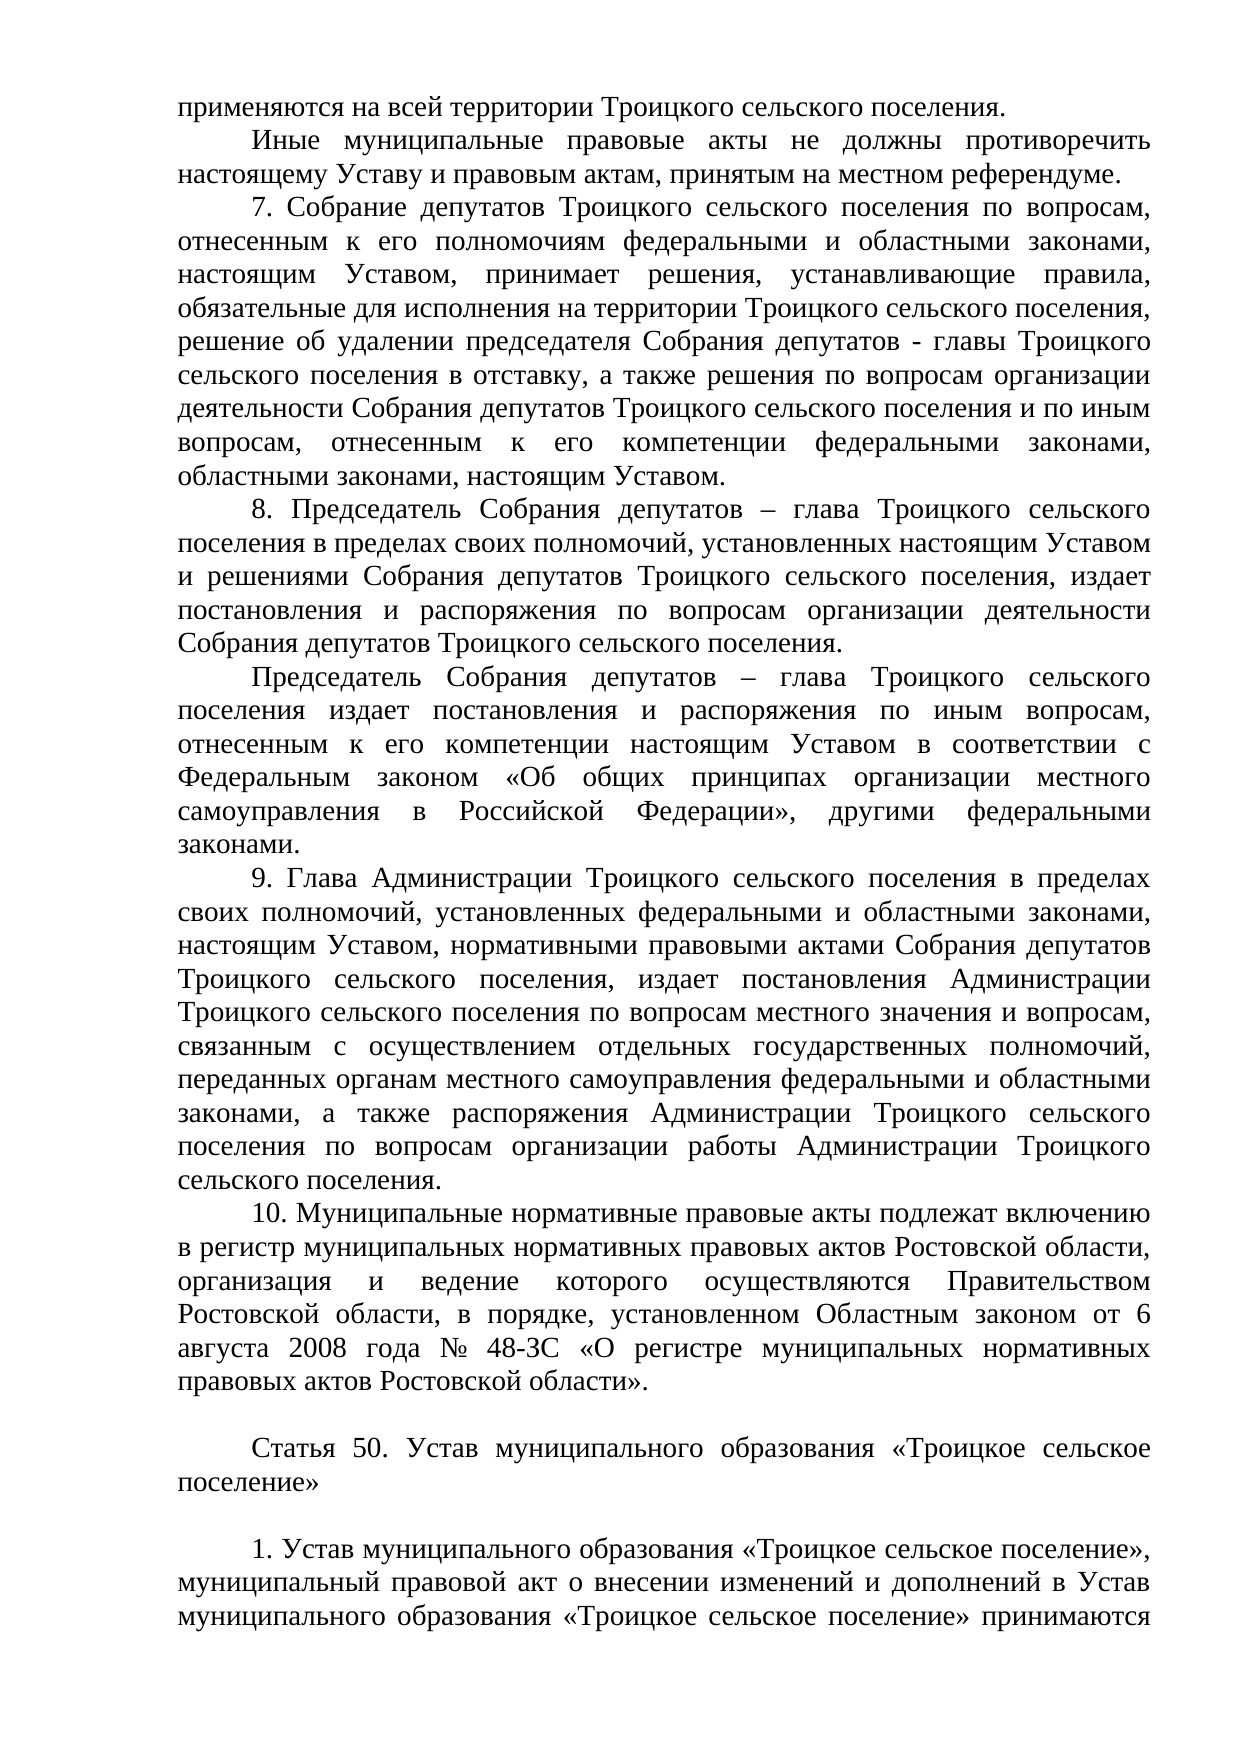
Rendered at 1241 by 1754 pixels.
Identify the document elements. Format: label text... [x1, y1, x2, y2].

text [177, 1531, 1152, 1632]
text Иные муниципальные правовые акты не должны противоречить настоящему Уставу и правовым актам, принятым на местном референдуме. [177, 122, 1152, 189]
text 8. Председатель Собрания депутатов – глава Троицкого сельского поселения в пределах своих полномочий, установленных настоящим Уставом и решениями Собрания депутатов Троицкого сельского поселения, издает постановления и распоряжения по вопросам организации деятельности Собрания депутатов Троицкого сельского поселения. [177, 491, 1152, 659]
text Председатель Собрания депутатов – глава Троицкого сельского поселения издает постановления и распоряжения по иным вопросам, отнесенным к его компетенции настоящим Уставом в соответствии с Федеральным законом «Об общих принципах организации местного самоуправления в Российской Федерации», другими федеральными законами. [177, 659, 1152, 860]
text 10. Муниципальные нормативные правовые акты подлежат включению в регистр муниципальных нормативных правовых актов Ростовской области, организация и ведение которого осуществляются Правительством Ростовской области, в порядке, установленном Областным законом от 6 августа 2008 года № 48-ЗС «О регистре муниципальных нормативных правовых актов Ростовской области». [177, 1196, 1152, 1397]
text 9. Глава Администрации Троицкого сельского поселения в пределах своих полномочий, установленных федеральными и областными законами, настоящим Уставом, нормативными правовыми актами Собрания депутатов Троицкого сельского поселения, издает постановления Администрации Троицкого сельского поселения по вопросам местного значения и вопросам, связанным с осуществлением отдельных государственных полномочий, переданных органам местного самоуправления федеральными и областными законами, а также распоряжения Администрации Троицкого сельского поселения по вопросам организации работы Администрации Троицкого сельского поселения. [177, 860, 1152, 1196]
text 7. Собрание депутатов Троицкого сельского поселения по вопросам, отнесенным к его полномочиям федеральными и областными законами, настоящим Уставом, принимает решения, устанавливающие правила, обязательные для исполнения на территории Троицкого сельского поселения, решение об удалении председателя Собрания депутатов - главы Троицкого сельского поселения в отставку, а также решения по вопросам организации деятельности Собрания депутатов Троицкого сельского поселения и по иным вопросам, отнесенным к его компетенции федеральными законами, областными законами, настоящим Уставом. [177, 189, 1152, 491]
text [177, 89, 1152, 122]
text Статья 50. Устав муниципального образования «Троицкое сельское поселение» [177, 1430, 1152, 1497]
